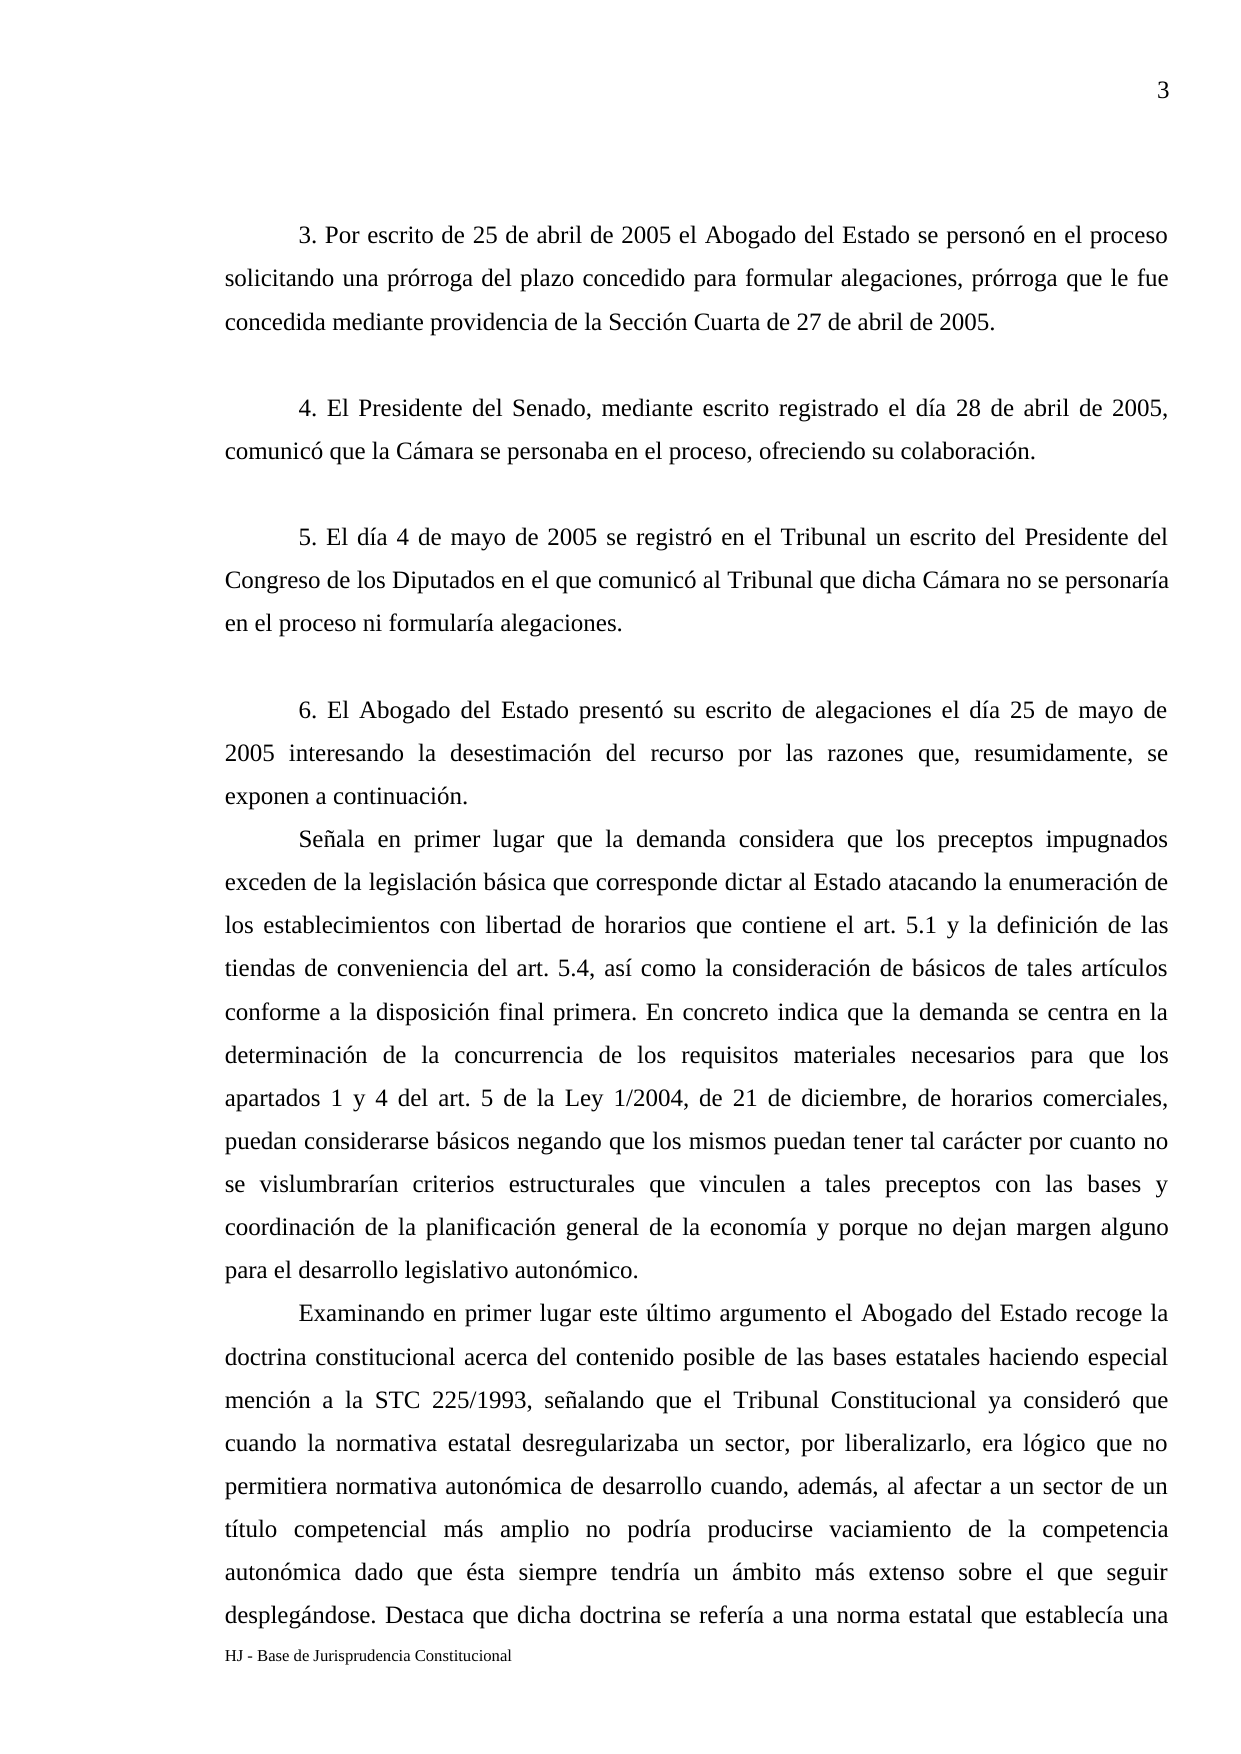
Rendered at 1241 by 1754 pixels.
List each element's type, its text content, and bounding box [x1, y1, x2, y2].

text 3. Por escrito de 25 de abril de 2005 el Abogado del Estado se personó en el proceso solicitando una prórroga del plazo concedido para formular alegaciones, prórroga que le fue concedida mediante providencia de la Sección Cuarta de 27 de abril de 2005. [224, 220, 1169, 335]
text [224, 1298, 1169, 1629]
text Señala en primer lugar que la demanda considera que los preceptos impugnados exceden de la legislación básica que corresponde dictar al Estado atacando la enumeración de los establecimientos con libertad de horarios que contiene el art. 5.1 y la definición de las tiendas de conveniencia del art. 5.4, así como la consideración de básicos de tales artículos conforme a la disposición final primera. En concreto indica que la demanda se centra en la determinación de la concurrencia de los requisitos materiales necesarios para que los apartados 1 y 4 del art. 5 de la Ley 1/2004, de 21 de diciembre, de horarios comerciales, puedan considerarse básicos negando que los mismos puedan tener tal carácter por cuanto no se vislumbrarían criterios estructurales que vinculen a tales preceptos con las bases y coordinación de la planificación general de la economía y porque no dejan margen alguno para el desarrollo legislativo autonómico. [224, 824, 1169, 1284]
text 5. El día 4 de mayo de 2005 se registró en el Tribunal un escrito del Presidente del Congreso de los Diputados en el que comunicó al Tribunal que dicha Cámara no se personaría en el proceso ni formularía alegaciones. [224, 522, 1169, 637]
text 4. El Presidente del Senado, mediante escrito registrado el día 28 de abril de 2005, comunicó que la Cámara se personaba en el proceso, ofreciendo su colaboración. [224, 393, 1169, 465]
text 6. El Abogado del Estado presentó su escrito de alegaciones el día 25 de mayo de 2005 interesando la desestimación del recurso por las razones que, resumidamente, se exponen a continuación. [224, 695, 1169, 810]
